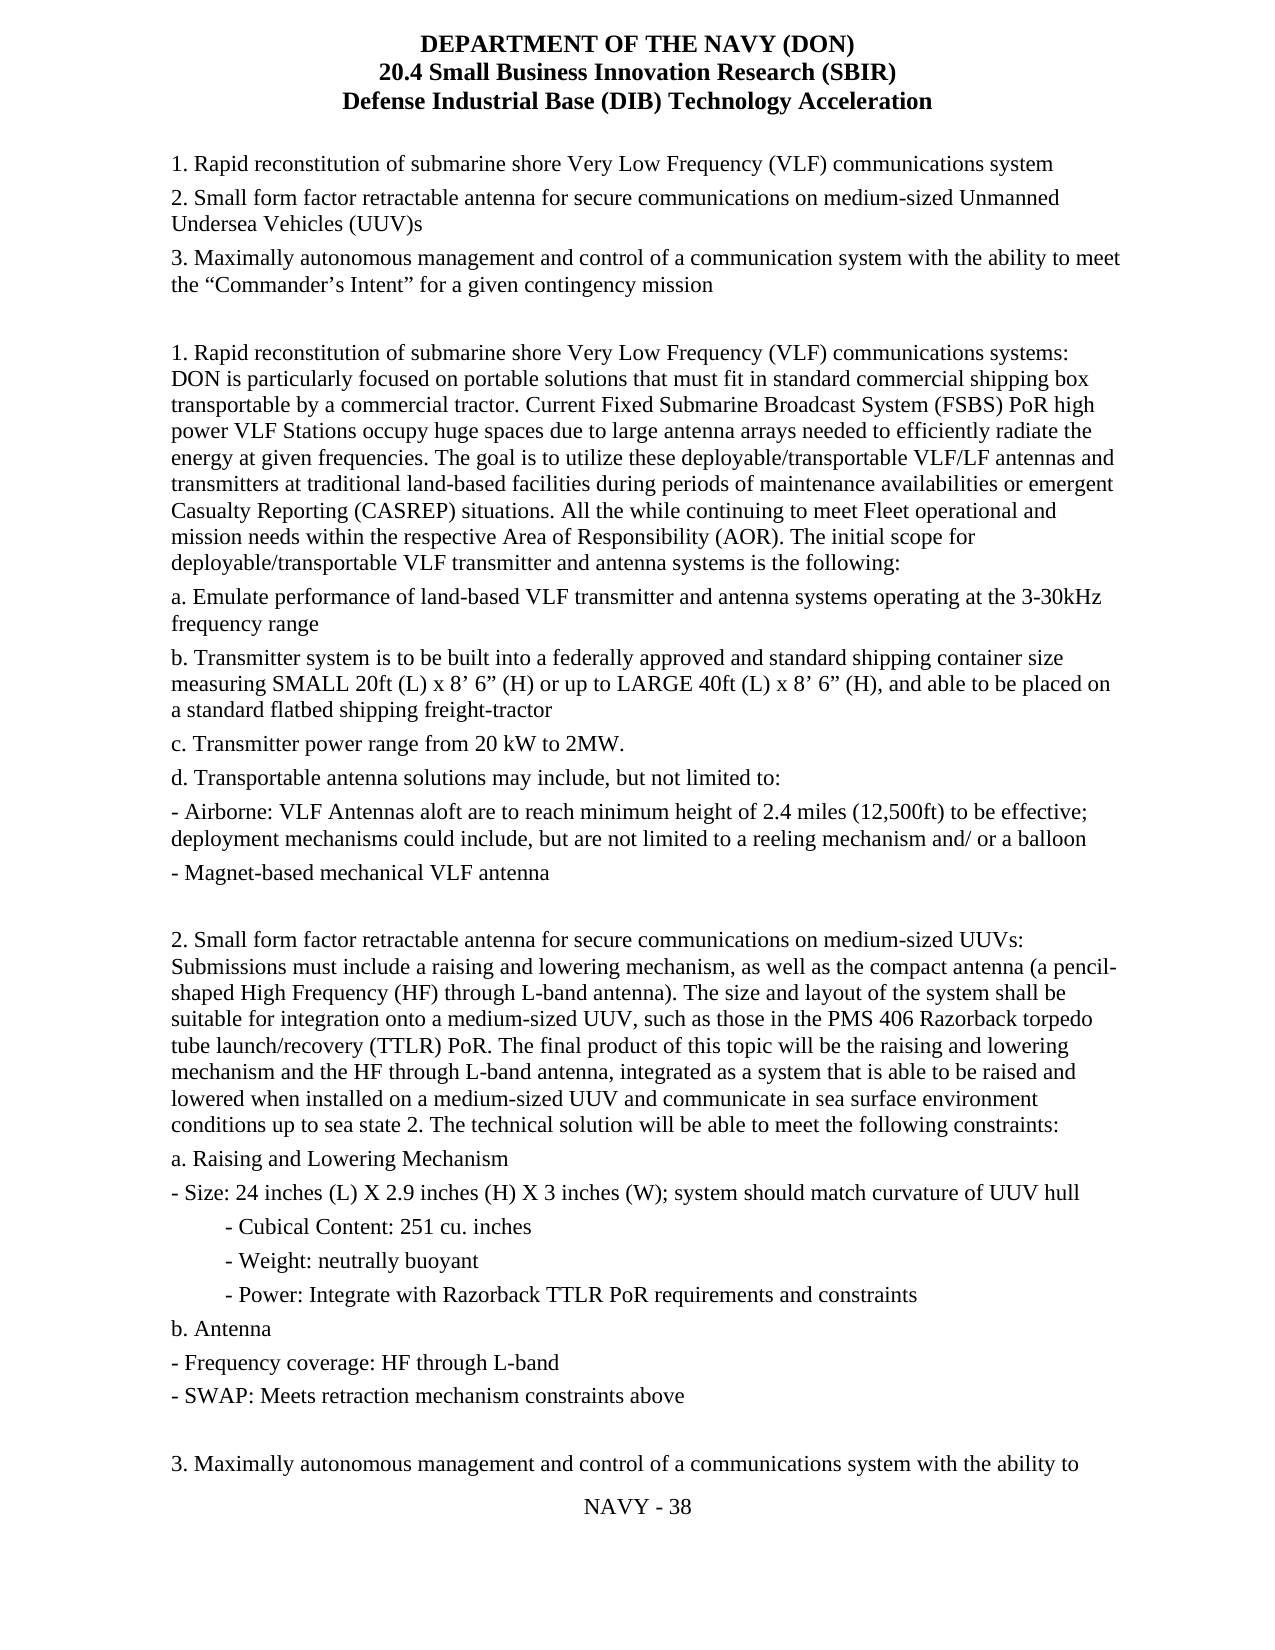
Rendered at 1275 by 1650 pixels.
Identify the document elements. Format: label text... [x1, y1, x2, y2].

subtitle - Frequency coverage: HF through L-band [171, 1349, 1125, 1375]
subtitle a. Raising and Lowering Mechanism [171, 1145, 1125, 1171]
subtitle - Power: Integrate with Razorback TTLR PoR requirements and constraints [171, 1281, 1125, 1307]
subtitle 2. Small form factor retractable antenna for secure communications on medium-sized UUVs: Submissions must include a raising and lowering mechanism, as well as the compact antenna (a pencil-shaped High Frequency (HF) through L-band antenna). The size and layout of the system shall be suitable for integration onto a medium-sized UUV, such as those in the PMS 406 Razorback torpedo tube launch/recovery (TTLR) PoR. The final product of this topic will be the raising and lowering mechanism and the HF through L-band antenna, integrated as a system that is able to be raised and lowered when installed on a medium-sized UUV and communicate in sea surface environment conditions up to sea state 2. The technical solution will be able to meet the following constraints: [171, 926, 1125, 1137]
subtitle - Airborne: VLF Antennas aloft are to reach minimum height of 2.4 miles (12,500ft) to be effective; deployment mechanisms could include, but are not limited to a reeling mechanism and/ or a balloon [171, 798, 1125, 851]
subtitle b. Transmitter system is to be built into a federally approved and standard shipping container size measuring SMALL 20ft (L) x 8’ 6” (H) or up to LARGE 40ft (L) x 8’ 6” (H), and able to be placed on a standard flatbed shipping freight-tractor [171, 644, 1125, 723]
subtitle - Magnet-based mechanical VLF antenna [171, 858, 1125, 885]
subtitle - Cubical Content: 251 cu. inches [171, 1213, 1125, 1239]
subtitle - SWAP: Meets retraction mechanism constraints above [171, 1383, 1125, 1409]
subtitle a. Emulate performance of land-based VLF transmitter and antenna systems operating at the 3-30kHz frequency range [171, 583, 1125, 636]
subtitle 1. Rapid reconstitution of submarine shore Very Low Frequency (VLF) communications systems: DON is particularly focused on portable solutions that must fit in standard commercial shipping box transportable by a commercial tractor. Current Fixed Submarine Broadcast System (FSBS) PoR high power VLF Stations occupy huge spaces due to large antenna arrays needed to efficiently radiate the energy at given frequencies. The goal is to utilize these deployable/transportable VLF/LF antennas and transmitters at traditional land-based facilities during periods of maintenance availabilities or emergent Casualty Reporting (CASREP) situations. All the while continuing to meet Fleet operational and mission needs within the respective Area of Responsibility (AOR). The initial scope for deployable/transportable VLF transmitter and antenna systems is the following: [171, 338, 1125, 576]
subtitle d. Transportable antenna solutions may include, but not limited to: [171, 764, 1125, 791]
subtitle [171, 1451, 1125, 1477]
subtitle - Weight: neutrally buoyant [171, 1247, 1125, 1273]
subtitle 1. Rapid reconstitution of submarine shore Very Low Frequency (VLF) communications system [171, 150, 1125, 176]
subtitle 2. Small form factor retractable antenna for secure communications on medium-sized Unmanned Undersea Vehicles (UUV)s [171, 184, 1125, 237]
subtitle - Size: 24 inches (L) X 2.9 inches (H) X 3 inches (W); system should match curvature of UUV hull [171, 1179, 1125, 1205]
subtitle c. Transmitter power range from 20 kW to 2MW. [171, 730, 1125, 757]
subtitle b. Antenna [171, 1315, 1125, 1341]
subtitle 3. Maximally autonomous management and control of a communication system with the ability to meet the “Commander’s Intent” for a given contingency mission [171, 244, 1125, 297]
